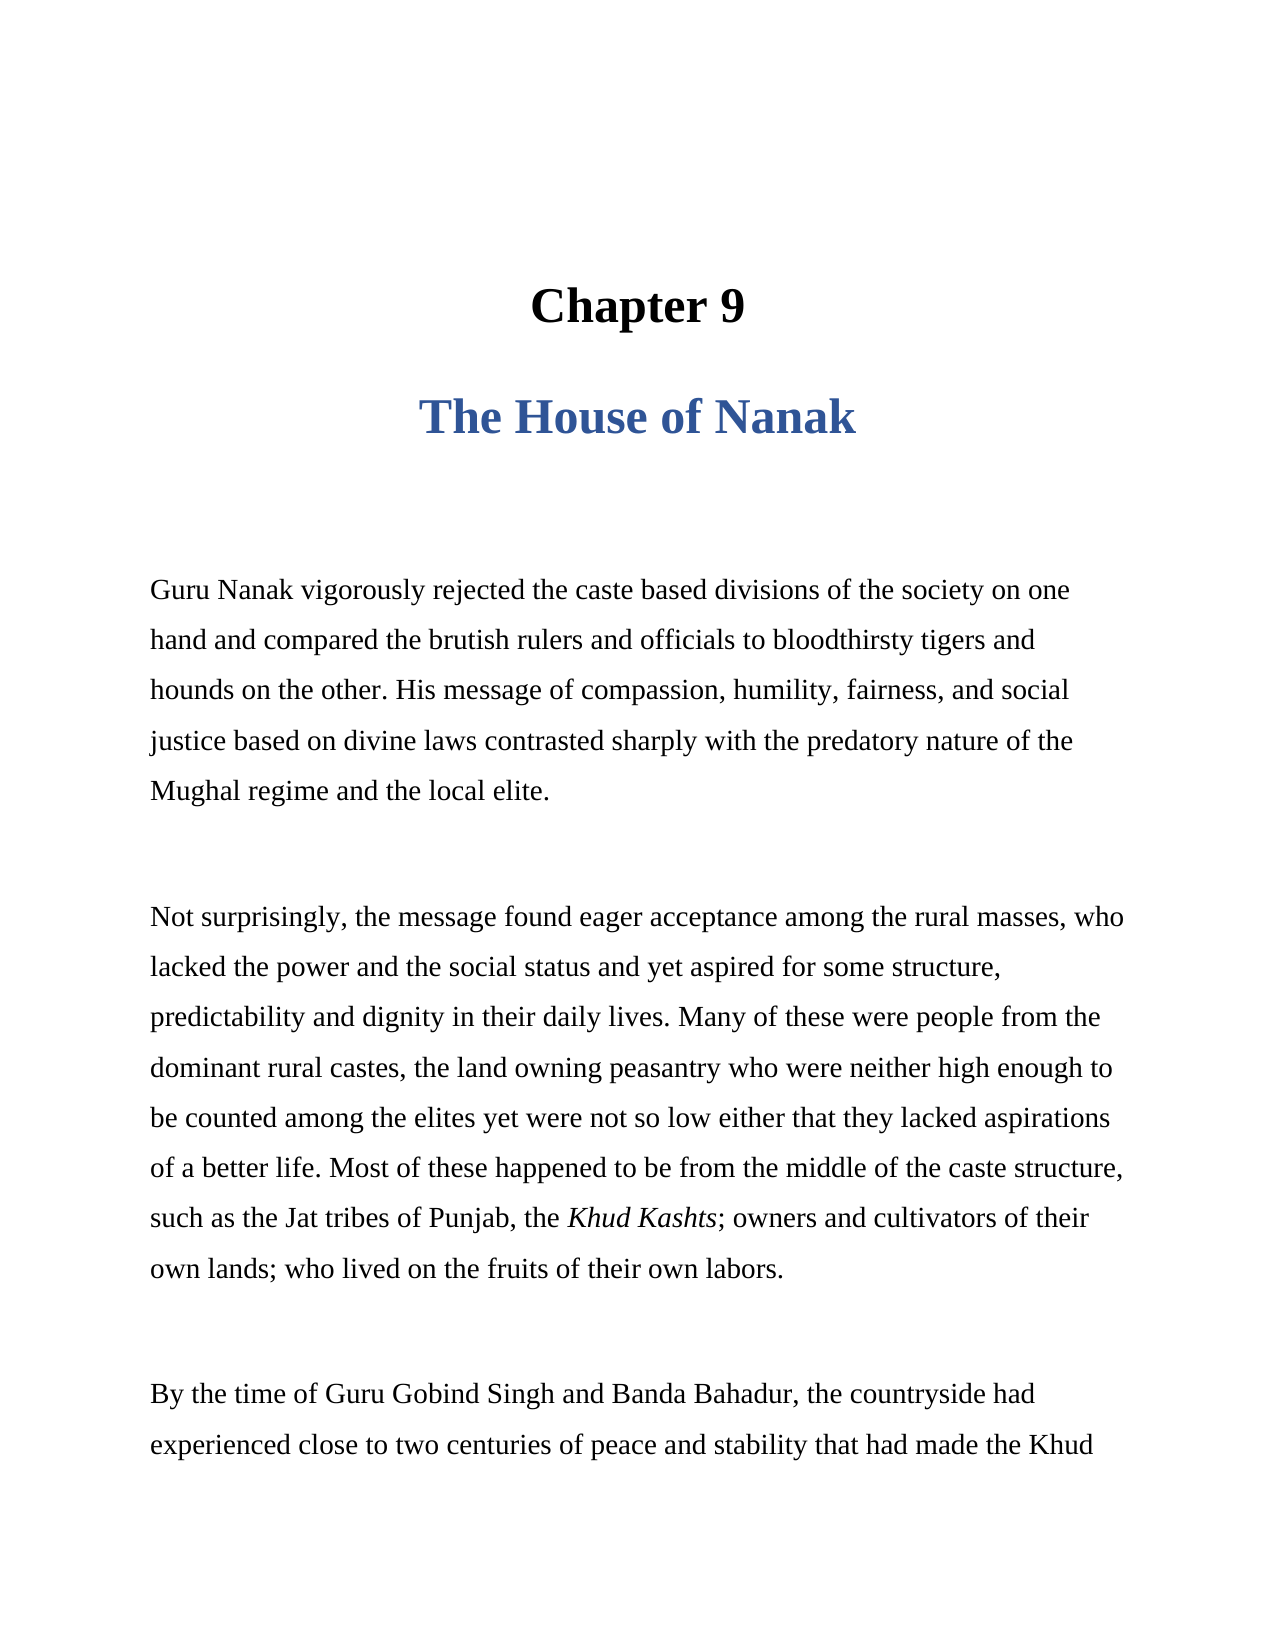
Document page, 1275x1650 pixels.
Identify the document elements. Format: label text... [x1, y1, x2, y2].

text Guru Nanak vigorously rejected the caste based divisions of the society on one hand and compared the brutish rulers and officials to bloodthirsty tigers and hounds on the other. His message of compassion, humility, fairness, and social justice based on divine laws contrasted sharply with the predatory nature of the Mughal regime and the local elite. [150, 572, 1125, 807]
subtitle The House of Nanak [150, 387, 1125, 444]
text Chapter 9 [150, 276, 1125, 333]
text Not surprisingly, the message found eager acceptance among the rural masses, who lacked the power and the social status and yet aspired for some structure, predictability and dignity in their daily lives. Many of these were people from the dominant rural castes, the land owning peasantry who were neither high enough to be counted among the elites yet were not so low either that they lacked aspirations of a better life. Most of these happened to be from the middle of the caste structure, such as the Jat tribes of Punjab, the Khud Kashts; owners and cultivators of their own lands; who lived on the fruits of their own labors. [150, 899, 1125, 1284]
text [150, 1377, 1125, 1460]
